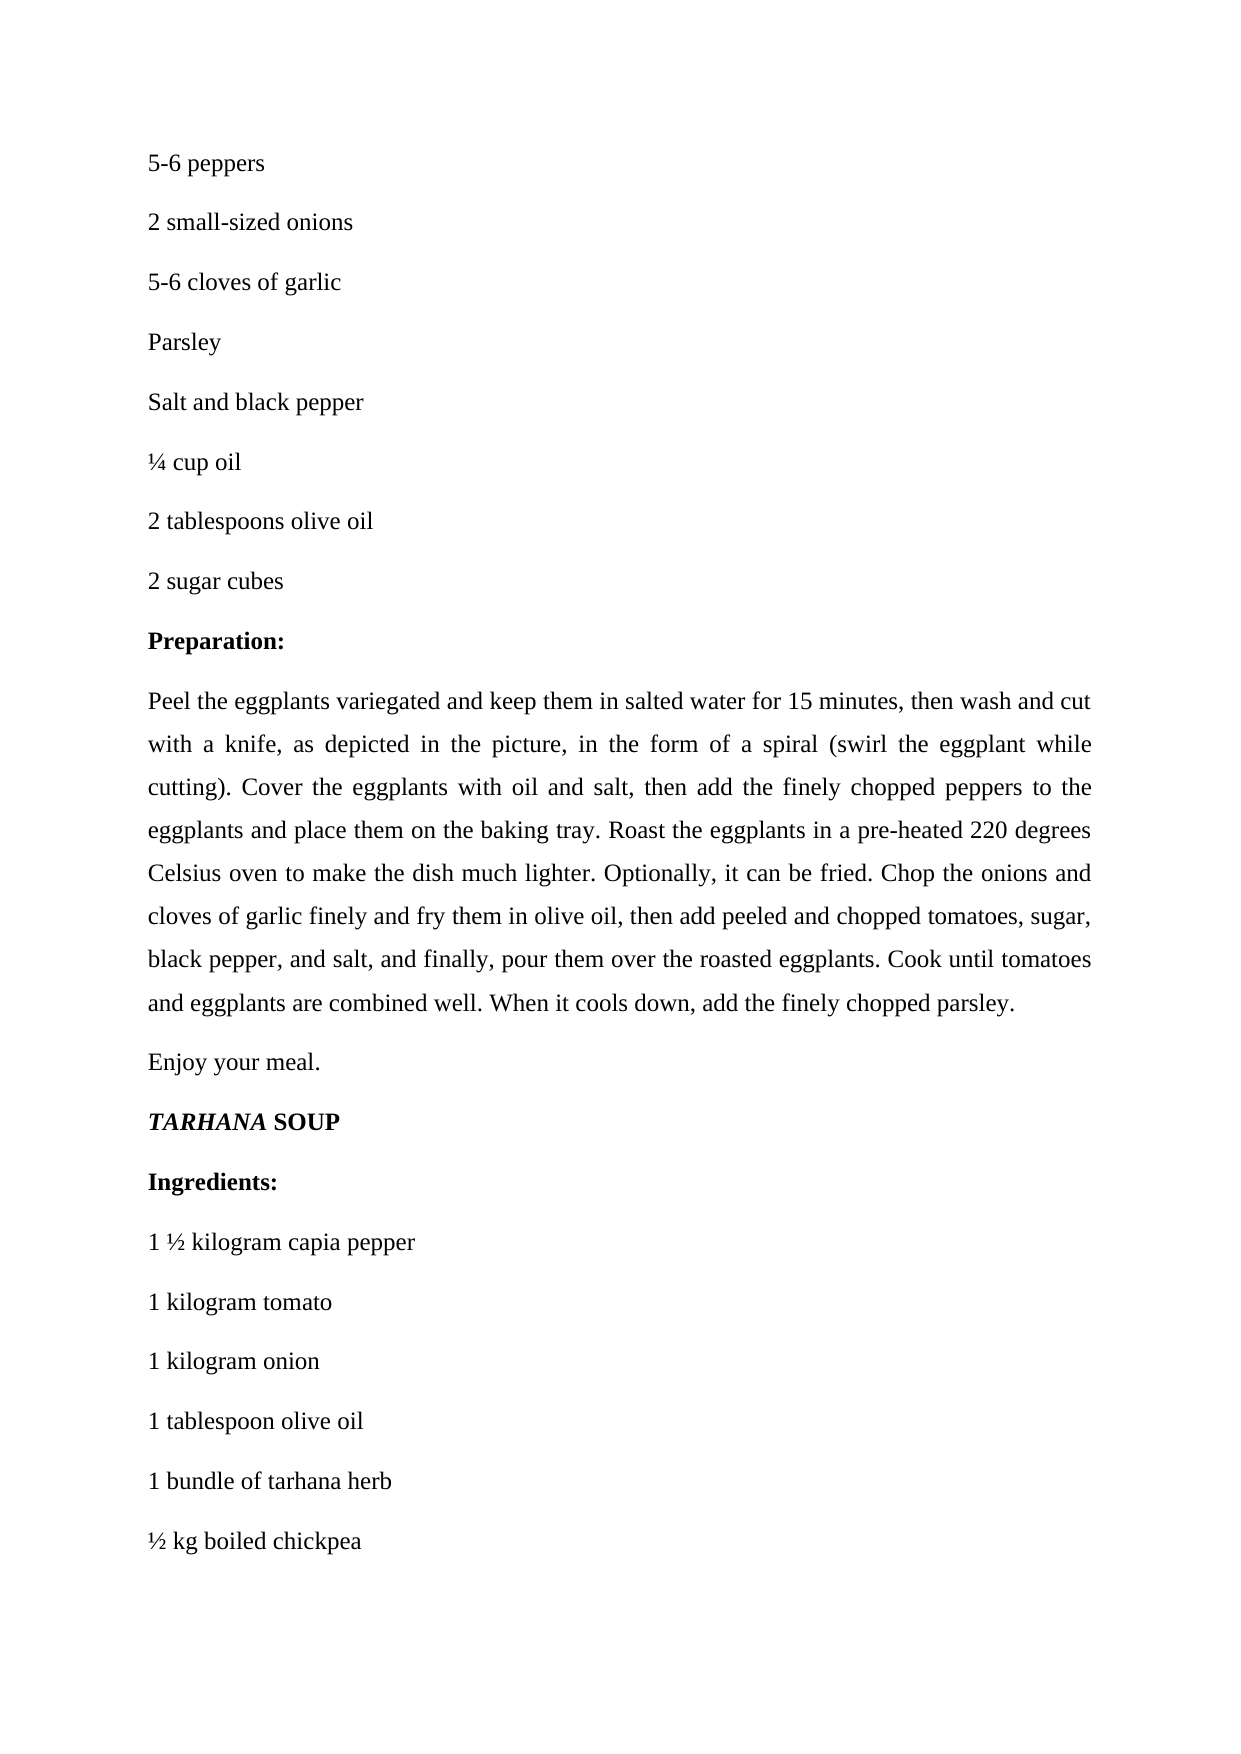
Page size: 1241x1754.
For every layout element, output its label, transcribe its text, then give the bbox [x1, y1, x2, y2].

text Parsley [148, 327, 1093, 356]
text 5-6 cloves of garlic [148, 267, 1093, 296]
text 2 tablespoons olive oil [148, 506, 1093, 535]
text Enjoy your meal. [148, 1047, 1093, 1076]
text Ingredients: [148, 1167, 1093, 1196]
text 1 tablespoon olive oil [148, 1406, 1093, 1435]
text TARHANA SOUP [148, 1107, 1093, 1136]
text Preparation: [148, 626, 1093, 655]
text 1 kilogram tomato [148, 1287, 1093, 1315]
text 1 kilogram onion [148, 1346, 1093, 1375]
text 1 bundle of tarhana herb [148, 1466, 1093, 1495]
text 2 sugar cubes [148, 566, 1093, 595]
text 1 ½ kilogram capia pepper [148, 1227, 1093, 1256]
text 2 small-sized onions [148, 207, 1093, 236]
text 5-6 peppers [148, 148, 1093, 176]
text Salt and black pepper [148, 387, 1093, 416]
text Peel the eggplants variegated and keep them in salted water for 15 minutes, then wash and cut with a knife, as depicted in the picture, in the form of a spiral (swirl the eggplant while cutting). Cover the eggplants with oil and salt, then add the finely chopped peppers to the eggplants and place them on the baking tray. Roast the eggplants in a pre-heated 220 degrees Celsius oven to make the dish much lighter. Optionally, it can be fried. Chop the onions and cloves of garlic finely and fry them in olive oil, then add peeled and chopped tomatoes, sugar, black pepper, and salt, and finally, pour them over the roasted eggplants. Cook until tomatoes and eggplants are combined well. When it cools down, add the finely chopped parsley. [148, 686, 1093, 1016]
text ¼ cup oil [148, 447, 1093, 475]
text ½ kg boiled chickpea [148, 1526, 1093, 1554]
